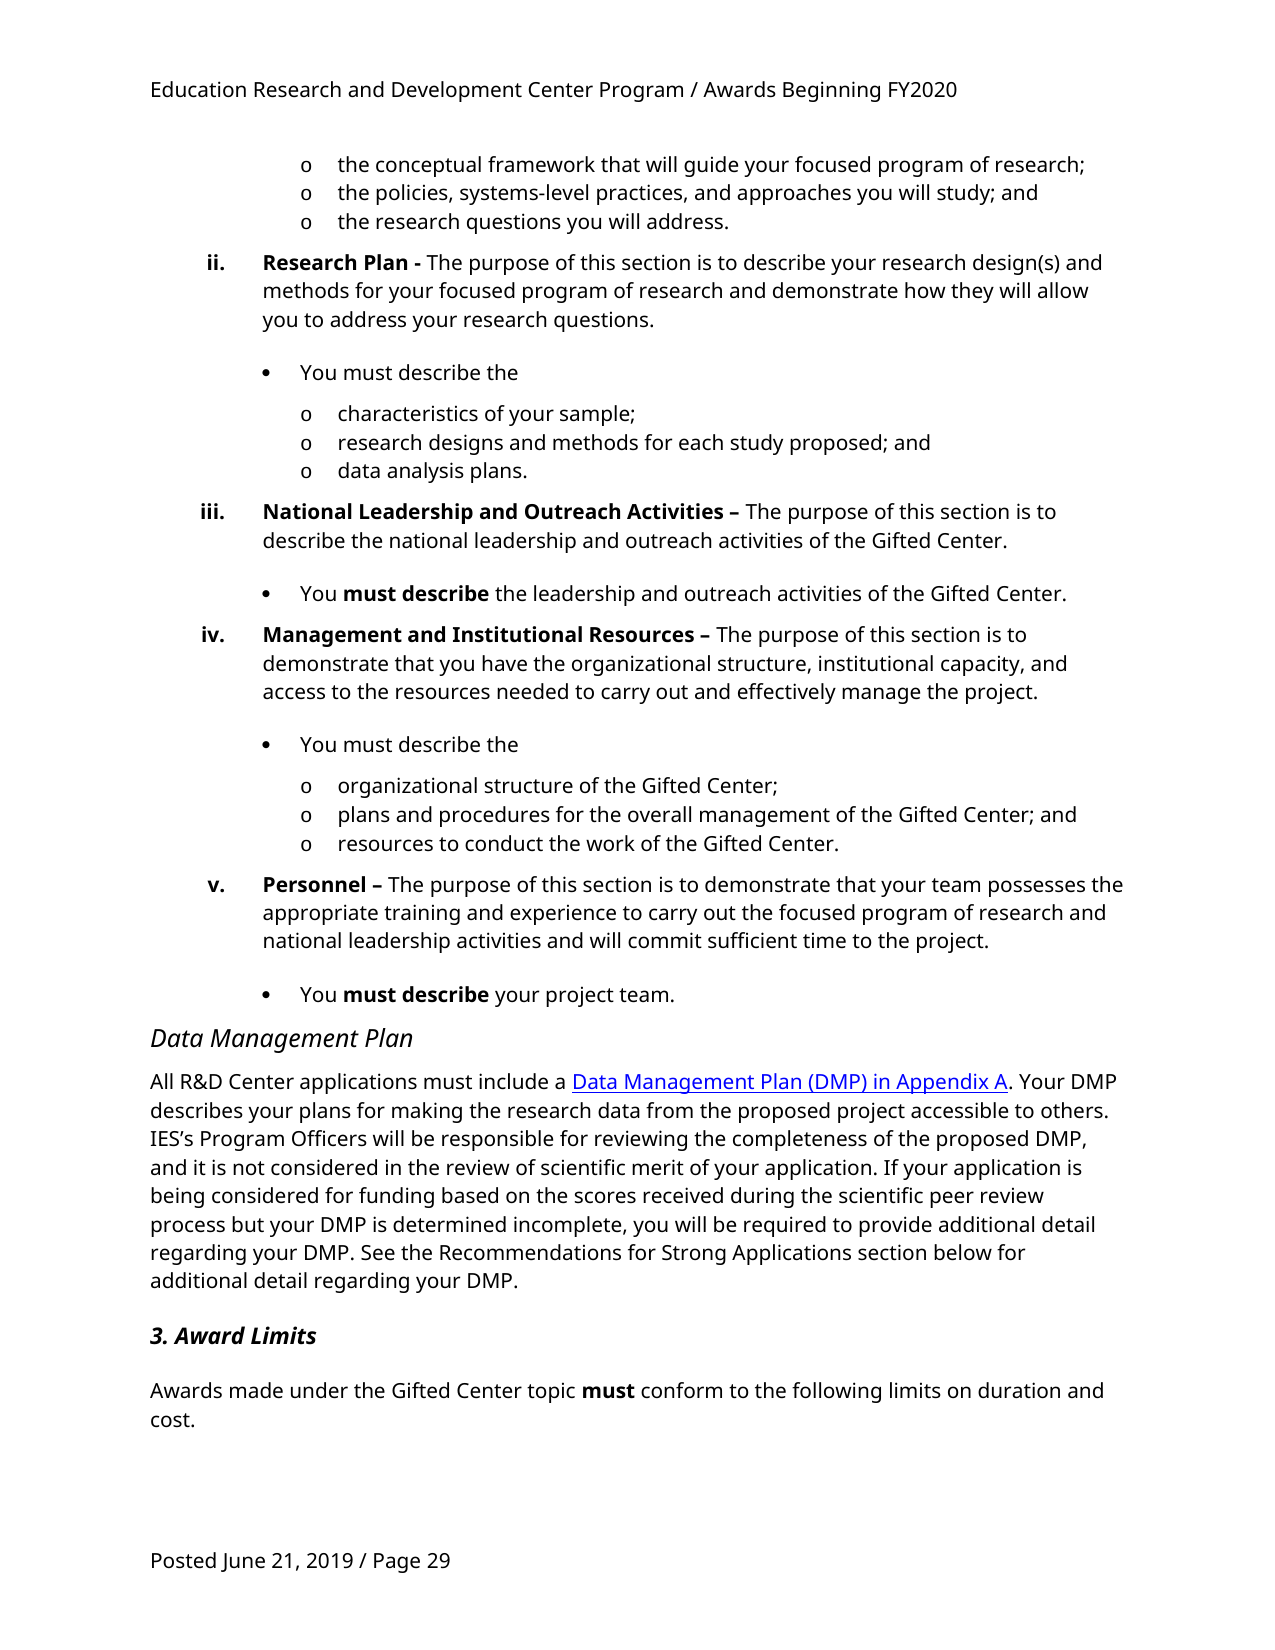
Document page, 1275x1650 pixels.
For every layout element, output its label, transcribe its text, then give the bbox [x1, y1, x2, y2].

subtitle Research Plan - The purpose of this section is to describe your research design(s) and methods for your focused program of research and demonstrate how they will allow you to address your research questions. [225, 248, 1125, 333]
list resources to conduct the work of the Gifted Center. [300, 829, 1125, 857]
subtitle National Leadership and Outreach Activities – The purpose of this section is to describe the national leadership and outreach activities of the Gifted Center. [225, 497, 1125, 554]
list characteristics of your sample; [300, 399, 1125, 428]
list the research questions you will address. [300, 207, 1125, 236]
subtitle Data Management Plan [150, 1021, 1125, 1055]
list You must describe the [262, 731, 1125, 759]
list You must describe the leadership and outreach activities of the Gifted Center. [262, 579, 1125, 608]
list research designs and methods for each study proposed; and [300, 428, 1125, 456]
list the conceptual framework that will guide your focused program of research; [300, 150, 1125, 178]
subtitle Personnel – The purpose of this section is to demonstrate that your team possesses the appropriate training and experience to carry out the focused program of research and national leadership activities and will commit sufficient time to the project. [225, 870, 1125, 955]
text Awards made under the Gifted Center topic must conform to the following limits on duration and cost. [150, 1376, 1125, 1433]
list the policies, systems-level practices, and approaches you will study; and [300, 178, 1125, 207]
subtitle 3. Award Limits [150, 1320, 1125, 1351]
list You must describe your project team. [262, 980, 1125, 1008]
text All R&D Center applications must include a Data Management Plan (DMP) in Appendix A. Your DMP describes your plans for making the research data from the proposed project accessible to others. IES’s Program Officers will be responsible for reviewing the completeness of the proposed DMP, and it is not considered in the review of scientific merit of your application. If your application is being considered for funding based on the scores received during the scientific peer review process but your DMP is determined incomplete, you will be required to provide additional detail regarding your DMP. See the Recommendations for Strong Applications section below for additional detail regarding your DMP. [150, 1067, 1125, 1295]
list organizational structure of the Gifted Center; [300, 772, 1125, 800]
list data analysis plans. [300, 456, 1125, 485]
list You must describe the [262, 358, 1125, 387]
subtitle Management and Institutional Resources – The purpose of this section is to demonstrate that you have the organizational structure, institutional capacity, and access to the resources needed to carry out and effectively manage the project. [225, 620, 1125, 706]
list plans and procedures for the overall management of the Gifted Center; and [300, 800, 1125, 829]
